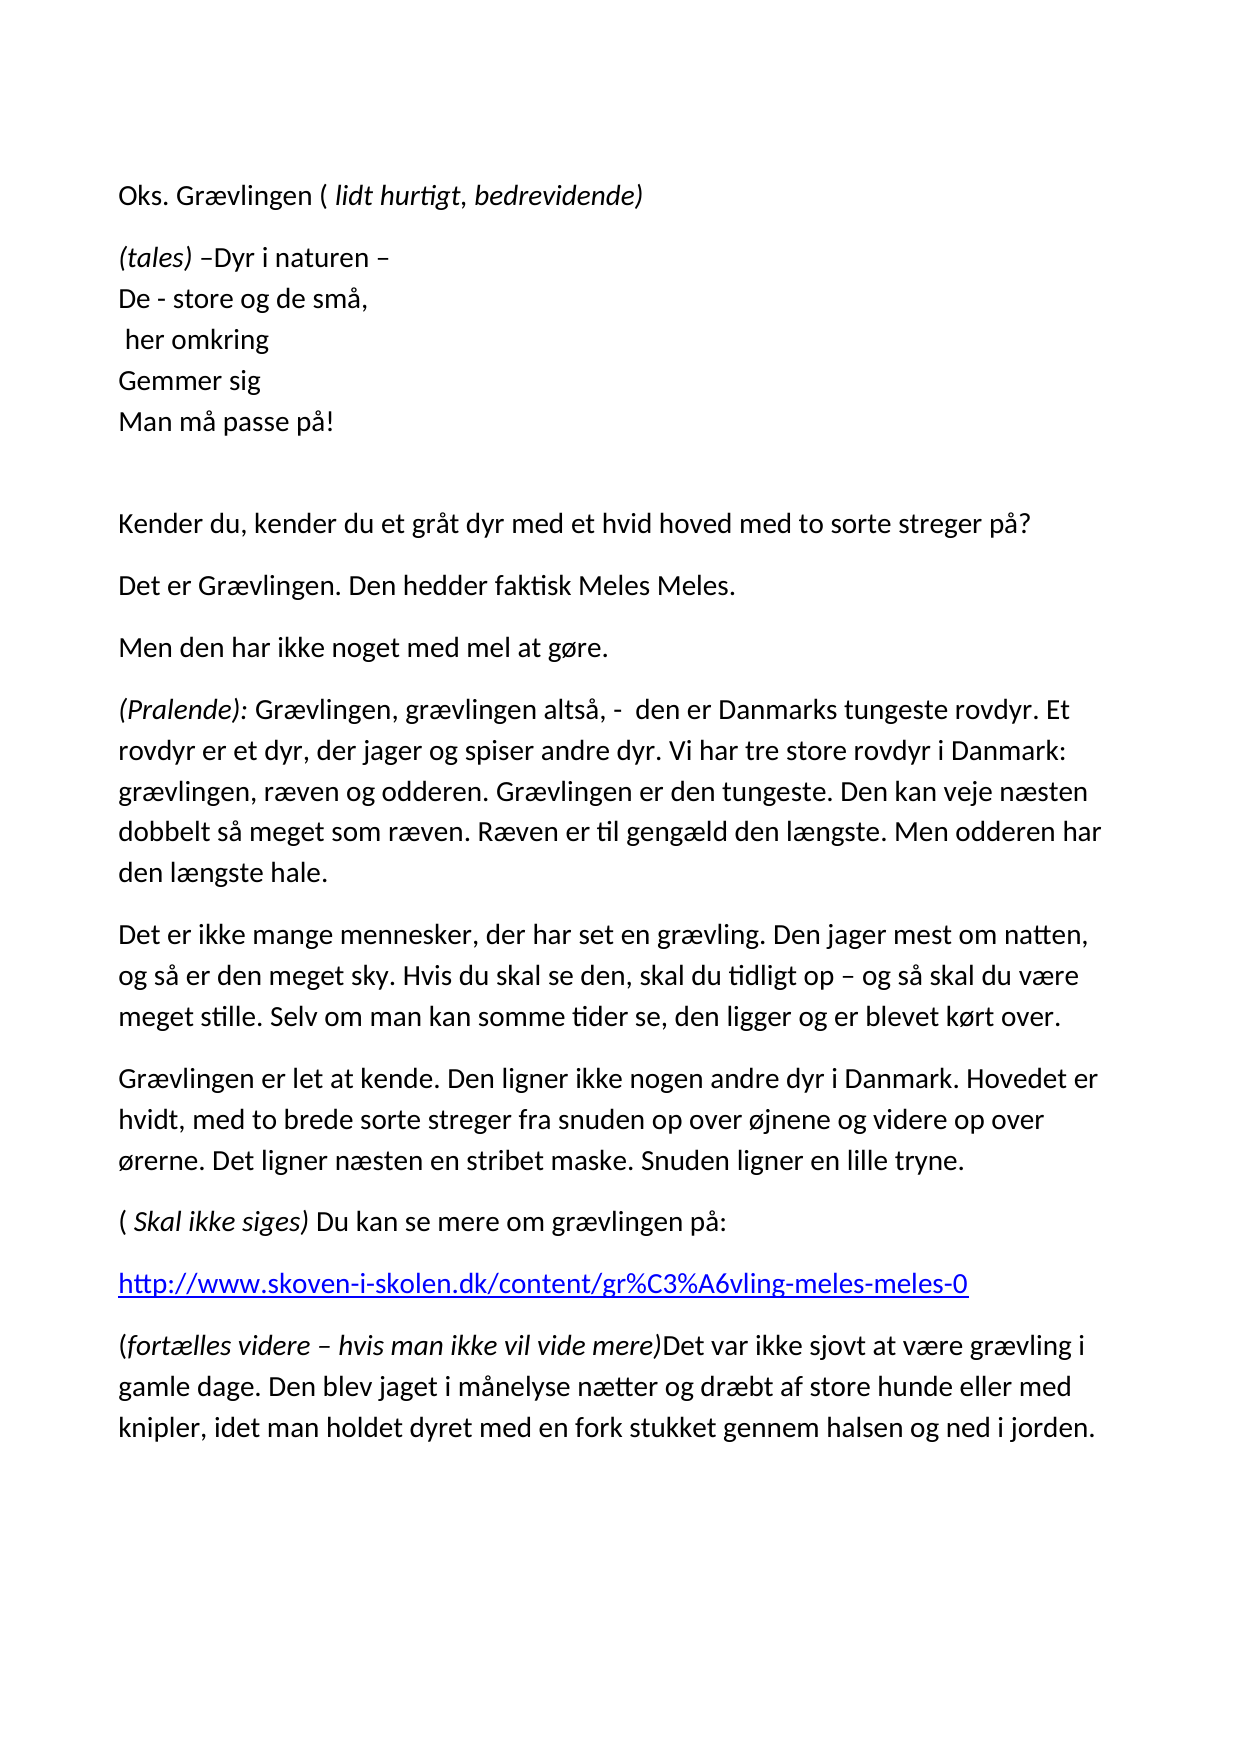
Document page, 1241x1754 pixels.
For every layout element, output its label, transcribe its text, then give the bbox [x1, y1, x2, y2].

text (fortælles videre – hvis man ikke vil vide mere)Det var ikke sjovt at være grævling i gamle dage. Den blev jaget i månelyse nætter og dræbt af store hunde eller med knipler, idet man holdet dyret med en fork stukket gennem halsen og ned i jorden. [118, 1327, 1122, 1444]
text ( Skal ikke siges) Du kan se mere om grævlingen på: [118, 1203, 1122, 1239]
text her omkring [118, 321, 1122, 356]
text Men den har ikke noget med mel at gøre. [118, 629, 1122, 664]
text http://www.skoven-i-skolen.dk/content/gr%C3%A6vling-meles-meles-0 [118, 1265, 1122, 1301]
text De - store og de små, [118, 280, 1122, 316]
text (tales) –Dyr i naturen – [118, 239, 1122, 274]
text Grævlingen er let at kende. Den ligner ikke nogen andre dyr i Danmark. Hovedet er hvidt, med to brede sorte streger fra snuden op over øjnene og videre op over ørerne. Det ligner næsten en stribet maske. Snuden ligner en lille tryne. [118, 1060, 1122, 1177]
text Det er Grævlingen. Den hedder faktisk Meles Meles. [118, 567, 1122, 603]
text Det er ikke mange mennesker, der har set en grævling. Den jager mest om natten, og så er den meget sky. Hvis du skal se den, skal du tidligt op – og så skal du være meget stille. Selv om man kan somme tider se, den ligger og er blevet kørt over. [118, 916, 1122, 1034]
text Kender du, kender du et gråt dyr med et hvid hoved med to sorte streger på? [118, 505, 1122, 541]
text Oks. Grævlingen ( lidt hurtigt, bedrevidende) [118, 177, 1122, 213]
text Man må passe på! [118, 403, 1122, 438]
text Gemmer sig [118, 362, 1122, 397]
text (Pralende): Grævlingen, grævlingen altså, - den er Danmarks tungeste rovdyr. Et rovdyr er et dyr, der jager og spiser andre dyr. Vi har tre store rovdyr i Danmark: grævlingen, ræven og odderen. Grævlingen er den tungeste. Den kan veje næsten dobbelt så meget som ræven. Ræven er til gengæld den længste. Men odderen har den længste hale. [118, 691, 1122, 890]
